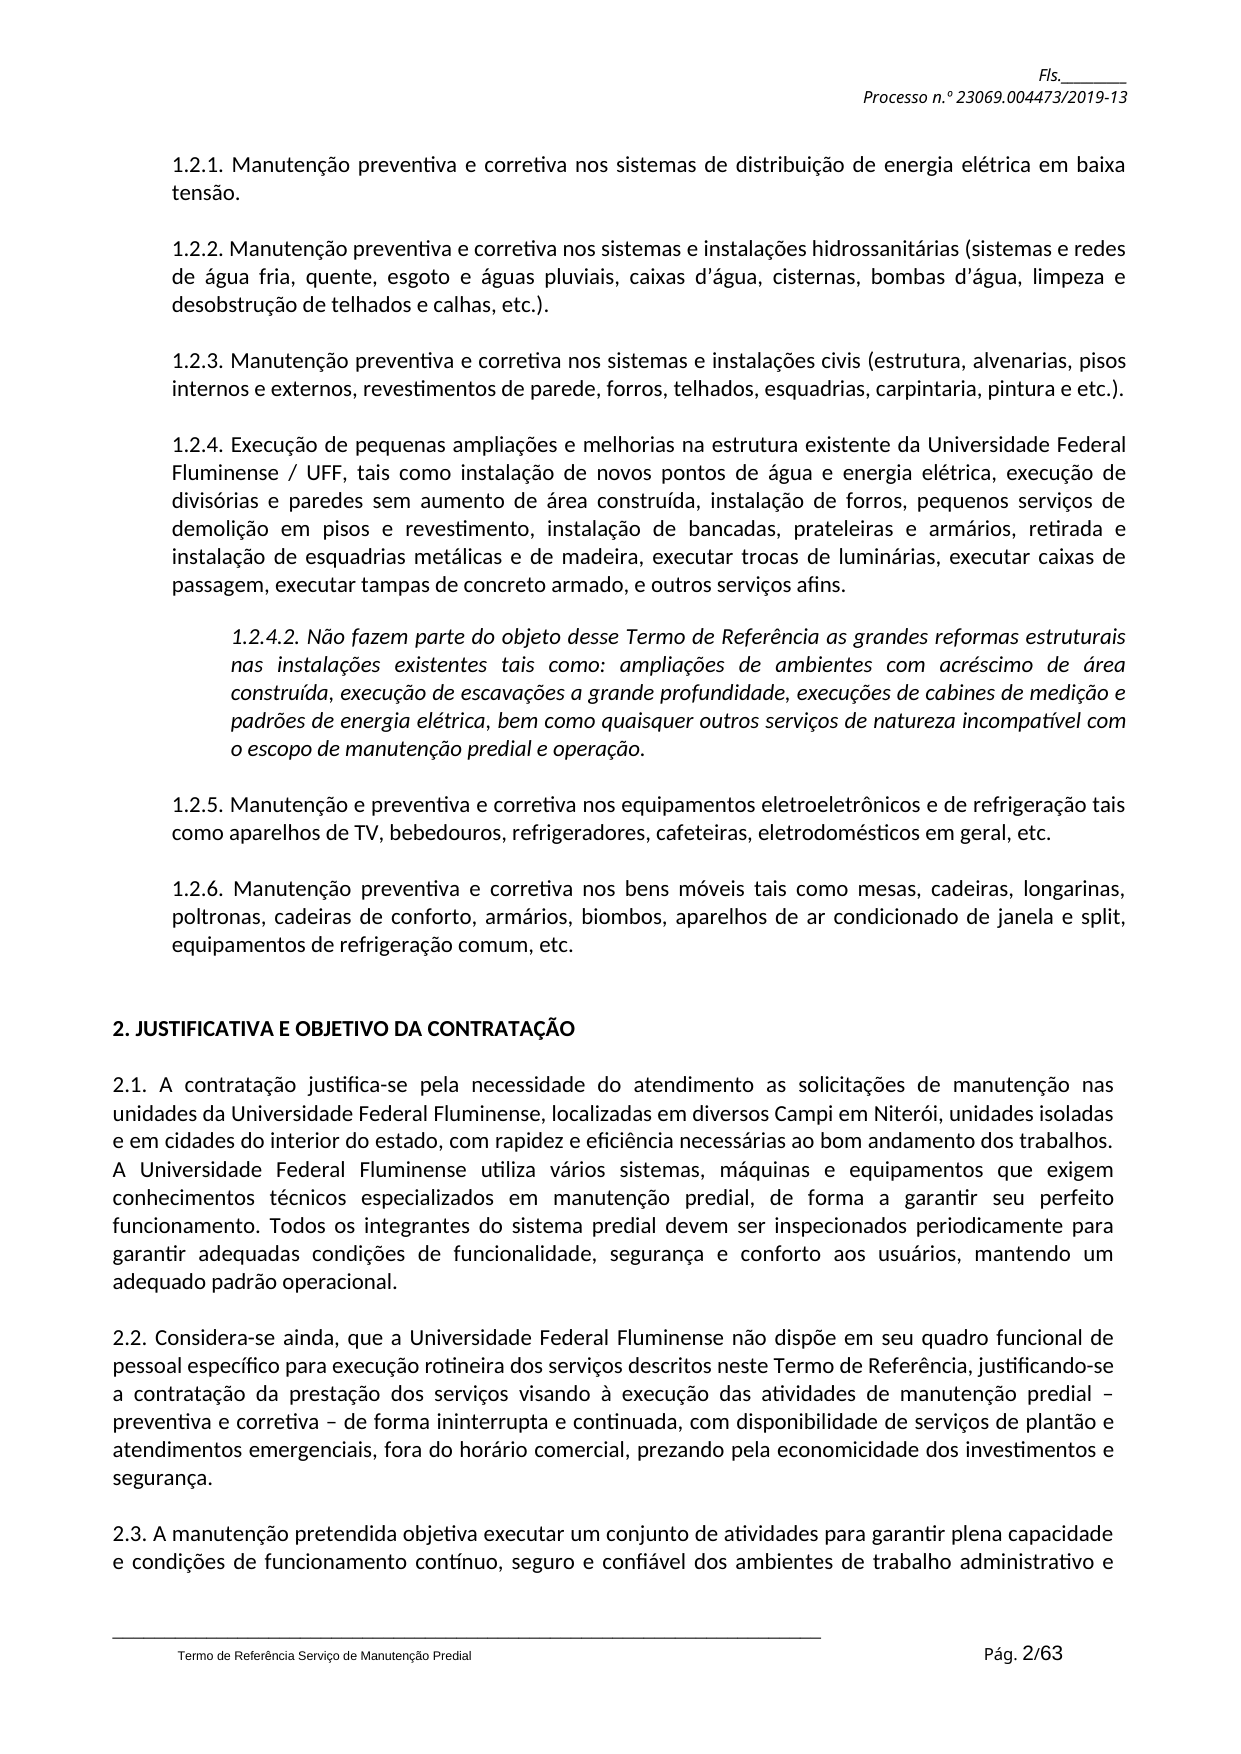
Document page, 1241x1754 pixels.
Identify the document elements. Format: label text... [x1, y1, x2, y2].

text 1.2.6. Manutenção preventiva e corretiva nos bens móveis tais como mesas, cadeiras, longarinas, poltronas, cadeiras de conforto, armários, biombos, aparelhos de ar condicionado de janela e split, equipamentos de refrigeração comum, etc. [172, 874, 1128, 958]
text 2.1. A contratação justifica-se pela necessidade do atendimento as solicitações de manutenção nas unidades da Universidade Federal Fluminense, localizadas em diversos Campi em Niterói, unidades isoladas e em cidades do interior do estado, com rapidez e eficiência necessárias ao bom andamento dos trabalhos. A Universidade Federal Fluminense utiliza vários sistemas, máquinas e equipamentos que exigem conhecimentos técnicos especializados em manutenção predial, de forma a garantir seu perfeito funcionamento. Todos os integrantes do sistema predial devem ser inspecionados periodicamente para garantir adequadas condições de funcionalidade, segurança e conforto aos usuários, mantendo um adequado padrão operacional. [112, 1071, 1116, 1295]
text 2. JUSTIFICATIVA E OBJETIVO DA CONTRATAÇÃO [112, 1014, 1116, 1043]
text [112, 1519, 1116, 1575]
text 1.2.4.2. Não fazem parte do objeto desse Termo de Referência as grandes reformas estruturais nas instalações existentes tais como: ampliações de ambientes com acréscimo de área construída, execução de escavações a grande profundidade, execuções de cabines de medição e padrões de energia elétrica, bem como quaisquer outros serviços de natureza incompatível com o escopo de manutenção predial e operação. [231, 622, 1128, 762]
text 1.2.1. Manutenção preventiva e corretiva nos sistemas de distribuição de energia elétrica em baixa tensão. [172, 150, 1128, 206]
text 2.2. Considera-se ainda, que a Universidade Federal Fluminense não dispõe em seu quadro funcional de pessoal específico para execução rotineira dos serviços descritos neste Termo de Referência, justificando-se a contratação da prestação dos serviços visando à execução das atividades de manutenção predial – preventiva e corretiva – de forma ininterrupta e continuada, com disponibilidade de serviços de plantão e atendimentos emergenciais, fora do horário comercial, prezando pela economicidade dos investimentos e segurança. [112, 1323, 1116, 1491]
text 1.2.4. Execução de pequenas ampliações e melhorias na estrutura existente da Universidade Federal Fluminense / UFF, tais como instalação de novos pontos de água e energia elétrica, execução de divisórias e paredes sem aumento de área construída, instalação de forros, pequenos serviços de demolição em pisos e revestimento, instalação de bancadas, prateleiras e armários, retirada e instalação de esquadrias metálicas e de madeira, executar trocas de luminárias, executar caixas de passagem, executar tampas de concreto armado, e outros serviços afins. [172, 430, 1128, 598]
text 1.2.3. Manutenção preventiva e corretiva nos sistemas e instalações civis (estrutura, alvenarias, pisos internos e externos, revestimentos de parede, forros, telhados, esquadrias, carpintaria, pintura e etc.). [172, 346, 1128, 402]
text 1.2.5. Manutenção e preventiva e corretiva nos equipamentos eletroeletrônicos e de refrigeração tais como aparelhos de TV, bebedouros, refrigeradores, cafeteiras, eletrodomésticos em geral, etc. [172, 790, 1128, 846]
text 1.2.2. Manutenção preventiva e corretiva nos sistemas e instalações hidrossanitárias (sistemas e redes de água fria, quente, esgoto e águas pluviais, caixas d’água, cisternas, bombas d’água, limpeza e desobstrução de telhados e calhas, etc.). [172, 234, 1128, 318]
